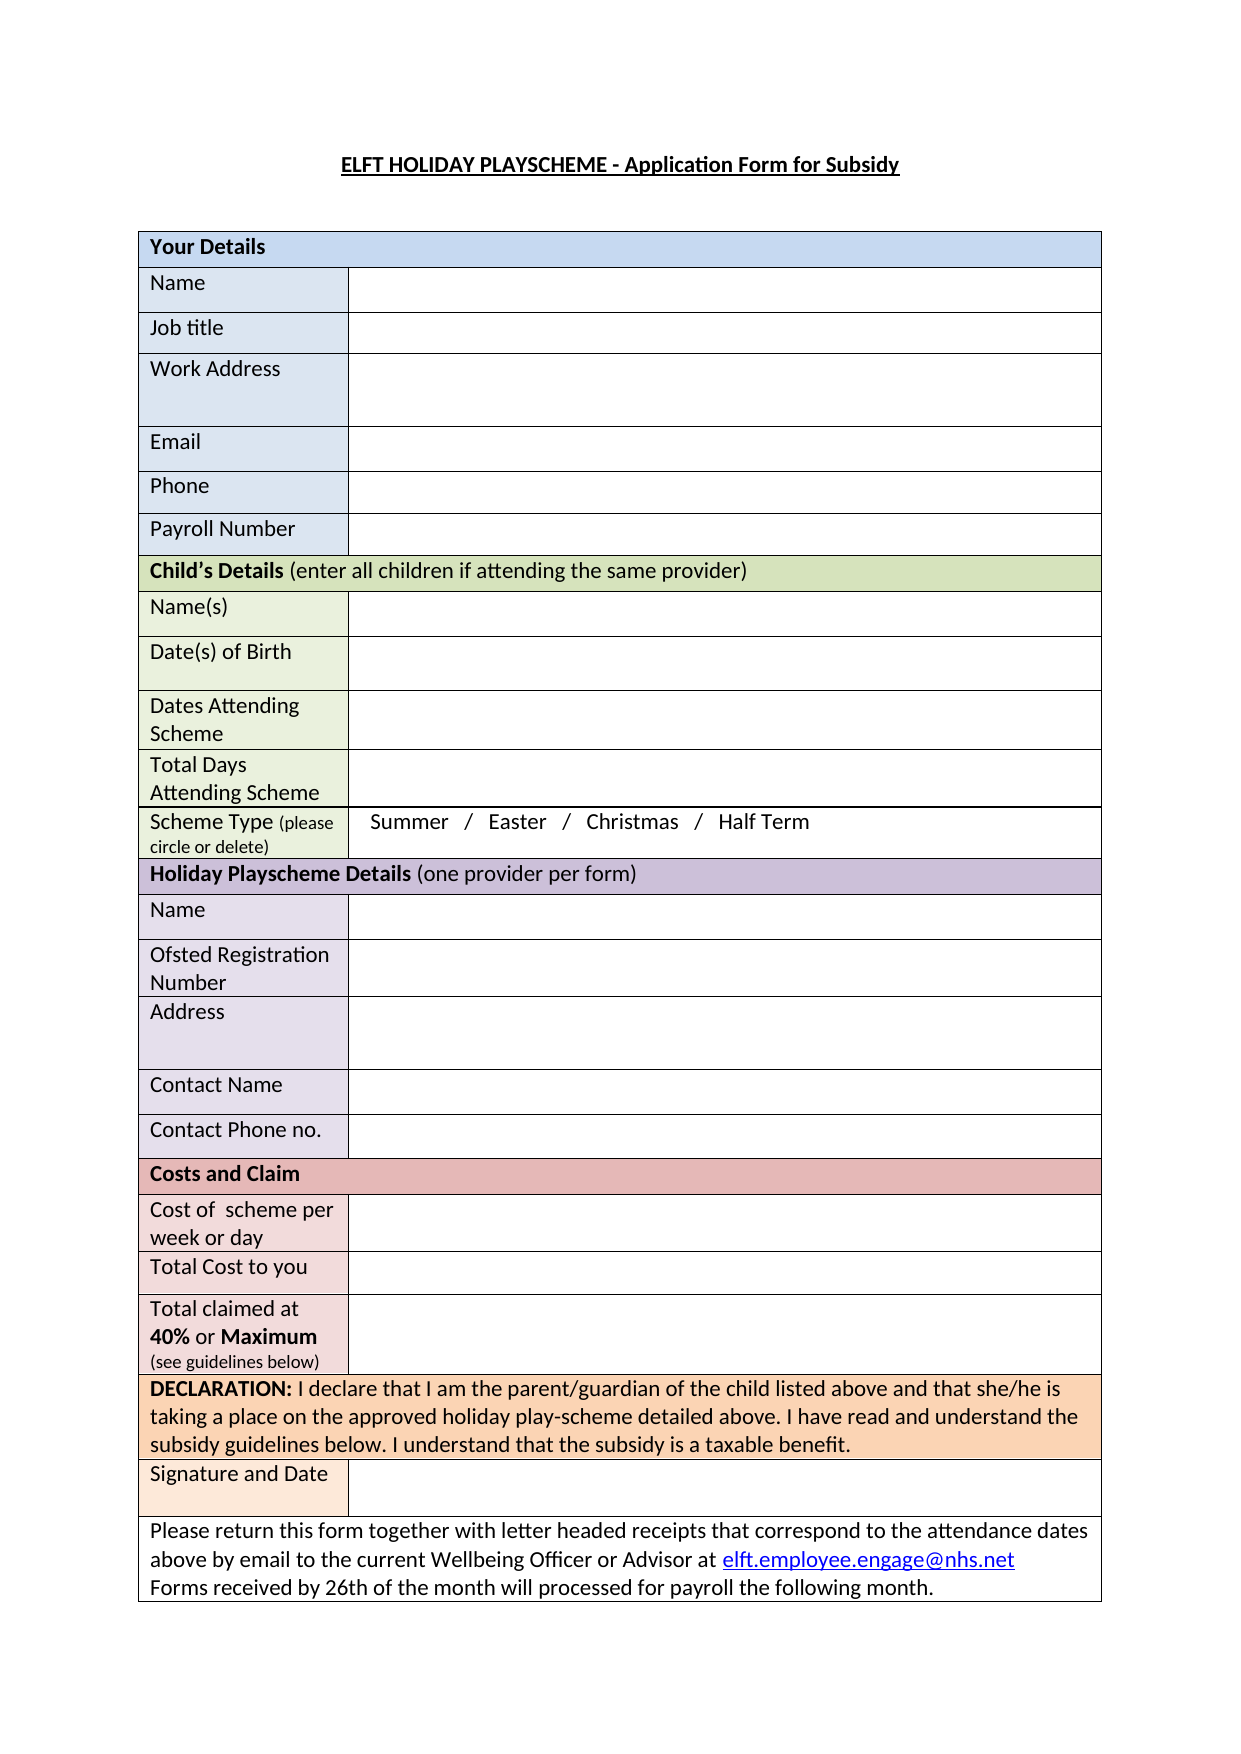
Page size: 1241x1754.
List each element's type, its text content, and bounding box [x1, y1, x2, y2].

table_cell Scheme Type (please circle or delete) [139, 808, 348, 858]
table_cell [349, 472, 1101, 513]
table_cell Email [139, 427, 348, 471]
table_cell [349, 1115, 1101, 1158]
table_cell Contact Phone no. [139, 1115, 348, 1158]
table_cell [349, 1295, 1101, 1373]
table_cell Costs and Claim [139, 1159, 1101, 1194]
table_cell [349, 514, 1101, 555]
table_cell [349, 1460, 1101, 1516]
table_cell [349, 313, 1101, 353]
table_cell [349, 592, 1101, 636]
table_cell Holiday Playscheme Details (one provider per form) [139, 859, 1101, 894]
table_cell Name [139, 895, 348, 939]
table_cell Name(s) [139, 592, 348, 636]
table_cell Total claimed at 40% or Maximum (see guidelines below) [139, 1295, 348, 1373]
table_cell DECLARATION: I declare that I am the parent/guardian of the child listed above and that she/he is taking a place on the approved holiday play-scheme detailed above. I have read and understand the subsidy guidelines below. I understand that the subsidy is a taxable benefit. [139, 1375, 1101, 1458]
table_cell Dates Attending Scheme [139, 691, 348, 749]
table_cell Total Cost to you [139, 1252, 348, 1293]
table_cell Name [139, 268, 348, 312]
table_cell Job title [139, 313, 348, 353]
table_cell Address [139, 997, 348, 1069]
table_cell [349, 1070, 1101, 1114]
table_cell [349, 427, 1101, 471]
table_cell [349, 268, 1101, 312]
table_cell Date(s) of Birth [139, 637, 348, 690]
table_cell [349, 354, 1101, 426]
subtitle ELFT HOLIDAY PLAYSCHEME - Application Form for Subsidy [112, 150, 1128, 178]
table_cell Summer / Easter / Christmas / Half Term [349, 808, 1101, 858]
table_cell [349, 1252, 1101, 1293]
table_cell [349, 895, 1101, 939]
table_cell [349, 637, 1101, 690]
table_cell Ofsted Registration Number [139, 940, 348, 996]
table_cell Work Address [139, 354, 348, 426]
table_cell Contact Name [139, 1070, 348, 1114]
table_cell Cost of scheme per week or day [139, 1195, 348, 1251]
table_header Your Details [139, 232, 1101, 267]
table_cell Signature and Date [139, 1460, 348, 1516]
table_cell Please return this form together with letter headed receipts that correspond to the attendance dates above by email to the current Wellbeing Officer or Advisor at elft.employee.engage@nhs.net Forms received by 26th of the month will processed for payroll the following month. [139, 1517, 1101, 1601]
table_cell [349, 940, 1101, 996]
table_cell [349, 750, 1101, 806]
table_cell Total Days Attending Scheme [139, 750, 348, 806]
table_cell [349, 997, 1101, 1069]
table_cell Phone [139, 472, 348, 513]
table_cell Child’s Details (enter all children if attending the same provider) [139, 556, 1101, 591]
table_cell [349, 691, 1101, 749]
table_cell [349, 1195, 1101, 1251]
table_cell Payroll Number [139, 514, 348, 555]
